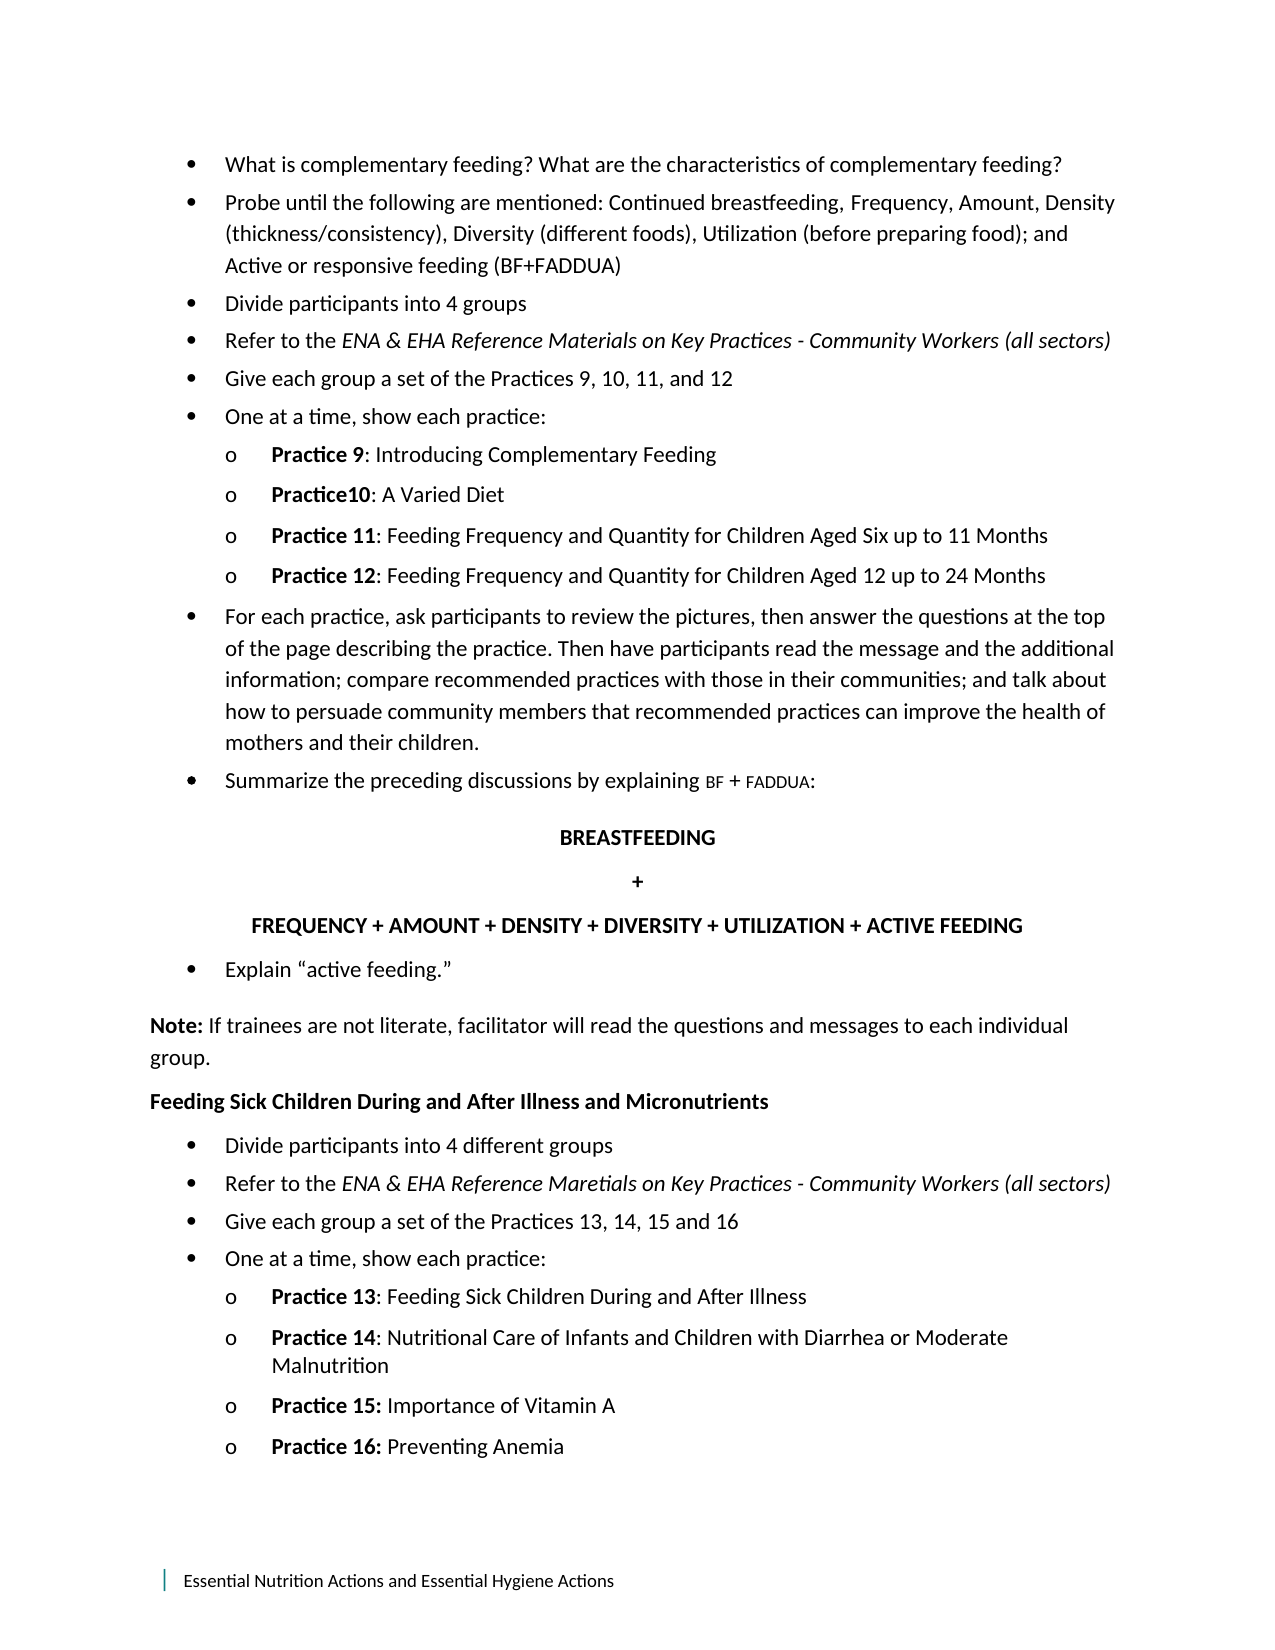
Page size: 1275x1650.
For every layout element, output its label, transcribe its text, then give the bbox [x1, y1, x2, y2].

text Explain “active feeding.” [187, 955, 1125, 983]
text Practice 15: Importance of Vitamin A [225, 1391, 1125, 1419]
text What is complementary feeding? What are the characteristics of complementary feeding? [187, 150, 1125, 178]
text For each practice, ask participants to review the pictures, then answer the questions at the top of the page describing the practice. Then have participants read the message and the additional information; compare recommended practices with those in their communities; and talk about how to persuade community members that recommended practices can improve the health of mothers and their children. [187, 602, 1125, 756]
text FREQUENCY + AMOUNT + DENSITY + DIVERSITY + UTILIZATION + ACTIVE FEEDING [150, 911, 1125, 939]
text One at a time, show each practice: [187, 1244, 1125, 1273]
text Practice 9: Introducing Complementary Feeding [225, 440, 1125, 468]
text Practice10: A Varied Diet [225, 481, 1125, 508]
text Divide participants into 4 groups [187, 289, 1125, 317]
text Practice 12: Feeding Frequency and Quantity for Children Aged 12 up to 24 Months [225, 562, 1125, 589]
text One at a time, show each practice: [187, 402, 1125, 430]
text + [150, 867, 1125, 895]
text BREASTFEEDING [150, 823, 1125, 851]
text Feeding Sick Children During and After Illness and Micronutrients [150, 1087, 1125, 1115]
text Practice 16: Preventing Anemia [225, 1432, 1125, 1460]
text Practice 11: Feeding Frequency and Quantity for Children Aged Six up to 11 Months [225, 521, 1125, 549]
text Practice 14: Nutritional Care of Infants and Children with Diarrhea or Moderate Malnutrition [225, 1323, 1125, 1379]
text Note: If trainees are not literate, facilitator will read the questions and messages to each individual group. [150, 1011, 1125, 1071]
text Give each group a set of the Practices 9, 10, 11, and 12 [187, 364, 1125, 392]
text Give each group a set of the Practices 13, 14, 15 and 16 [187, 1207, 1125, 1235]
text Practice 13: Feeding Sick Children During and After Illness [225, 1282, 1125, 1310]
text Divide participants into 4 different groups [187, 1131, 1125, 1159]
text Summarize the preceding discussions by explaining bf + faddua: [187, 766, 1125, 794]
text Refer to the ENA & EHA Reference Maretials on Key Practices - Community Workers (all sectors) [187, 1169, 1125, 1197]
text Probe until the following are mentioned: Continued breastfeeding, Frequency, Amount, Density (thickness/consistency), Diversity (different foods), Utilization (before preparing food); and Active or responsive feeding (BF+FADDUA) [187, 188, 1125, 279]
text Refer to the ENA & EHA Reference Materials on Key Practices - Community Workers (all sectors) [187, 327, 1125, 354]
